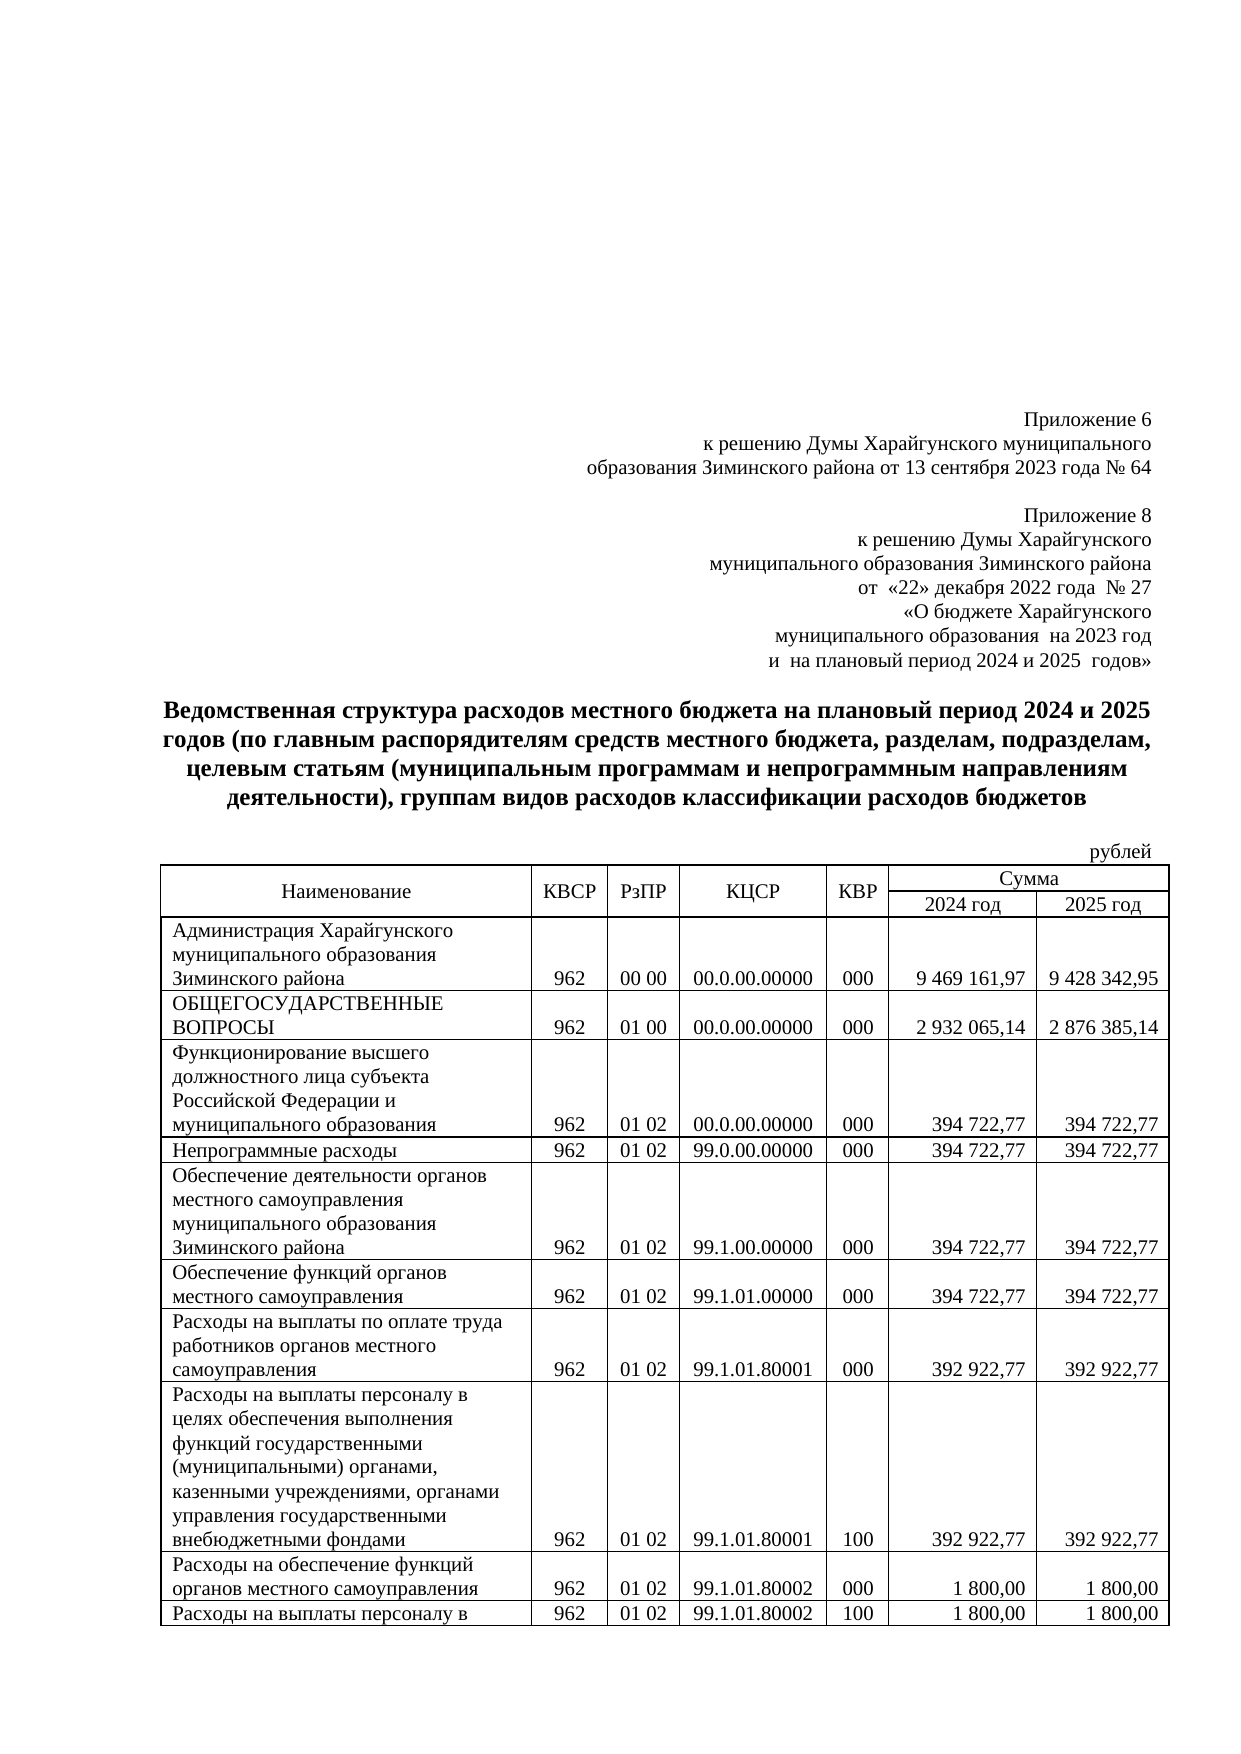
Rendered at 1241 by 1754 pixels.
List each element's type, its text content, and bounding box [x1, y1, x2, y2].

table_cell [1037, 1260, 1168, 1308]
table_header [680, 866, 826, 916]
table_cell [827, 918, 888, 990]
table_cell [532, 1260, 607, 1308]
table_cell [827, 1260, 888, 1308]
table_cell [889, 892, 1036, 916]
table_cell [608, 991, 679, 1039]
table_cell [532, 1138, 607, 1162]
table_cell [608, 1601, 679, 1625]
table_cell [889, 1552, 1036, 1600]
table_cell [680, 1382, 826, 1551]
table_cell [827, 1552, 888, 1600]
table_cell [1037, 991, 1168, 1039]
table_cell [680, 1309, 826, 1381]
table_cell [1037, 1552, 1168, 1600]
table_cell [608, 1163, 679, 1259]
text и на плановый период 2024 и 2025 годов» [162, 647, 1152, 672]
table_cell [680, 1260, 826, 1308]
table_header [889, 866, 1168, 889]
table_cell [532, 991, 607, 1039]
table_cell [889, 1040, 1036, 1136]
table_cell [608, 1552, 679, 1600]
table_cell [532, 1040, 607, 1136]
text образования Зиминского района от 13 сентября 2023 года № 64 [162, 455, 1152, 479]
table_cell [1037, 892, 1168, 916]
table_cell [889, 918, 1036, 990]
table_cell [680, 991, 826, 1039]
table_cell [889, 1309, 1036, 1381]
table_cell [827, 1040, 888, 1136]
text муниципального образования на 2023 год [162, 623, 1152, 647]
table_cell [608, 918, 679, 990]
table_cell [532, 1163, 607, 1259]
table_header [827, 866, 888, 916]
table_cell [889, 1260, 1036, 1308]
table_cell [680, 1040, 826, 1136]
text от «22» декабря 2022 года № 27 [162, 575, 1152, 599]
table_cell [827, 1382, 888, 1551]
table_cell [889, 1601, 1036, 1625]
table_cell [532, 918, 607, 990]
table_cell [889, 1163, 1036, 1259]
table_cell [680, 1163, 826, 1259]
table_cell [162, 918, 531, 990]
text рублей [162, 839, 1152, 863]
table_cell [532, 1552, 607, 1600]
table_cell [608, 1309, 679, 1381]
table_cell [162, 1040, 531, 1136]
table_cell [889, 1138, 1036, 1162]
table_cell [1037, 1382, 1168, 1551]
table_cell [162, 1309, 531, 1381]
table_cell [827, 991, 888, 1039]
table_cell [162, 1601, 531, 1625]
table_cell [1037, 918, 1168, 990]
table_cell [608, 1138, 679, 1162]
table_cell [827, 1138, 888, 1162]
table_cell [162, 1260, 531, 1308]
text к решению Думы Харайгунского [162, 527, 1152, 551]
text Приложение 6 [162, 407, 1152, 431]
text муниципального образования Зиминского района [162, 551, 1152, 575]
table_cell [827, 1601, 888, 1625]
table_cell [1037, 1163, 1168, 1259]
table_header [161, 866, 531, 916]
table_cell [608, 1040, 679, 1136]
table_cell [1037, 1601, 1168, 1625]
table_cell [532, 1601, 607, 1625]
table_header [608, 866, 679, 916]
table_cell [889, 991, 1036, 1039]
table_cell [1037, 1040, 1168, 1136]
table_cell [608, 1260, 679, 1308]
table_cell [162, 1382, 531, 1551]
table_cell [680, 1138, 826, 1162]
text Приложение 8 [162, 503, 1152, 527]
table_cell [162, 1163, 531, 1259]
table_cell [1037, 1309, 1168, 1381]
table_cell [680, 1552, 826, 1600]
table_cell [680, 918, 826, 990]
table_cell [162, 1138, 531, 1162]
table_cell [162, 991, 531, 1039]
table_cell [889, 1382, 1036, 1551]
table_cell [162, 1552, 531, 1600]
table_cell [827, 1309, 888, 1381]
text к решению Думы Харайгунского муниципального [162, 431, 1152, 455]
text Ведомственная структура расходов местного бюджета на плановый период 2024 и 2025 годов (по главным распорядителям средств местного бюджета, разделам, подразделам, целевым статьям (муниципальным программам и непрограммным направлениям деятельности), группам видов расходов классификации расходов бюджетов [162, 696, 1152, 811]
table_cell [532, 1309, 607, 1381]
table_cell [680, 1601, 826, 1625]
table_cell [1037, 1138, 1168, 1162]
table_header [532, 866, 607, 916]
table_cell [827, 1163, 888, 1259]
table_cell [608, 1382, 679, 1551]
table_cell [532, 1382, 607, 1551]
text «О бюджете Харайгунского [162, 599, 1152, 623]
